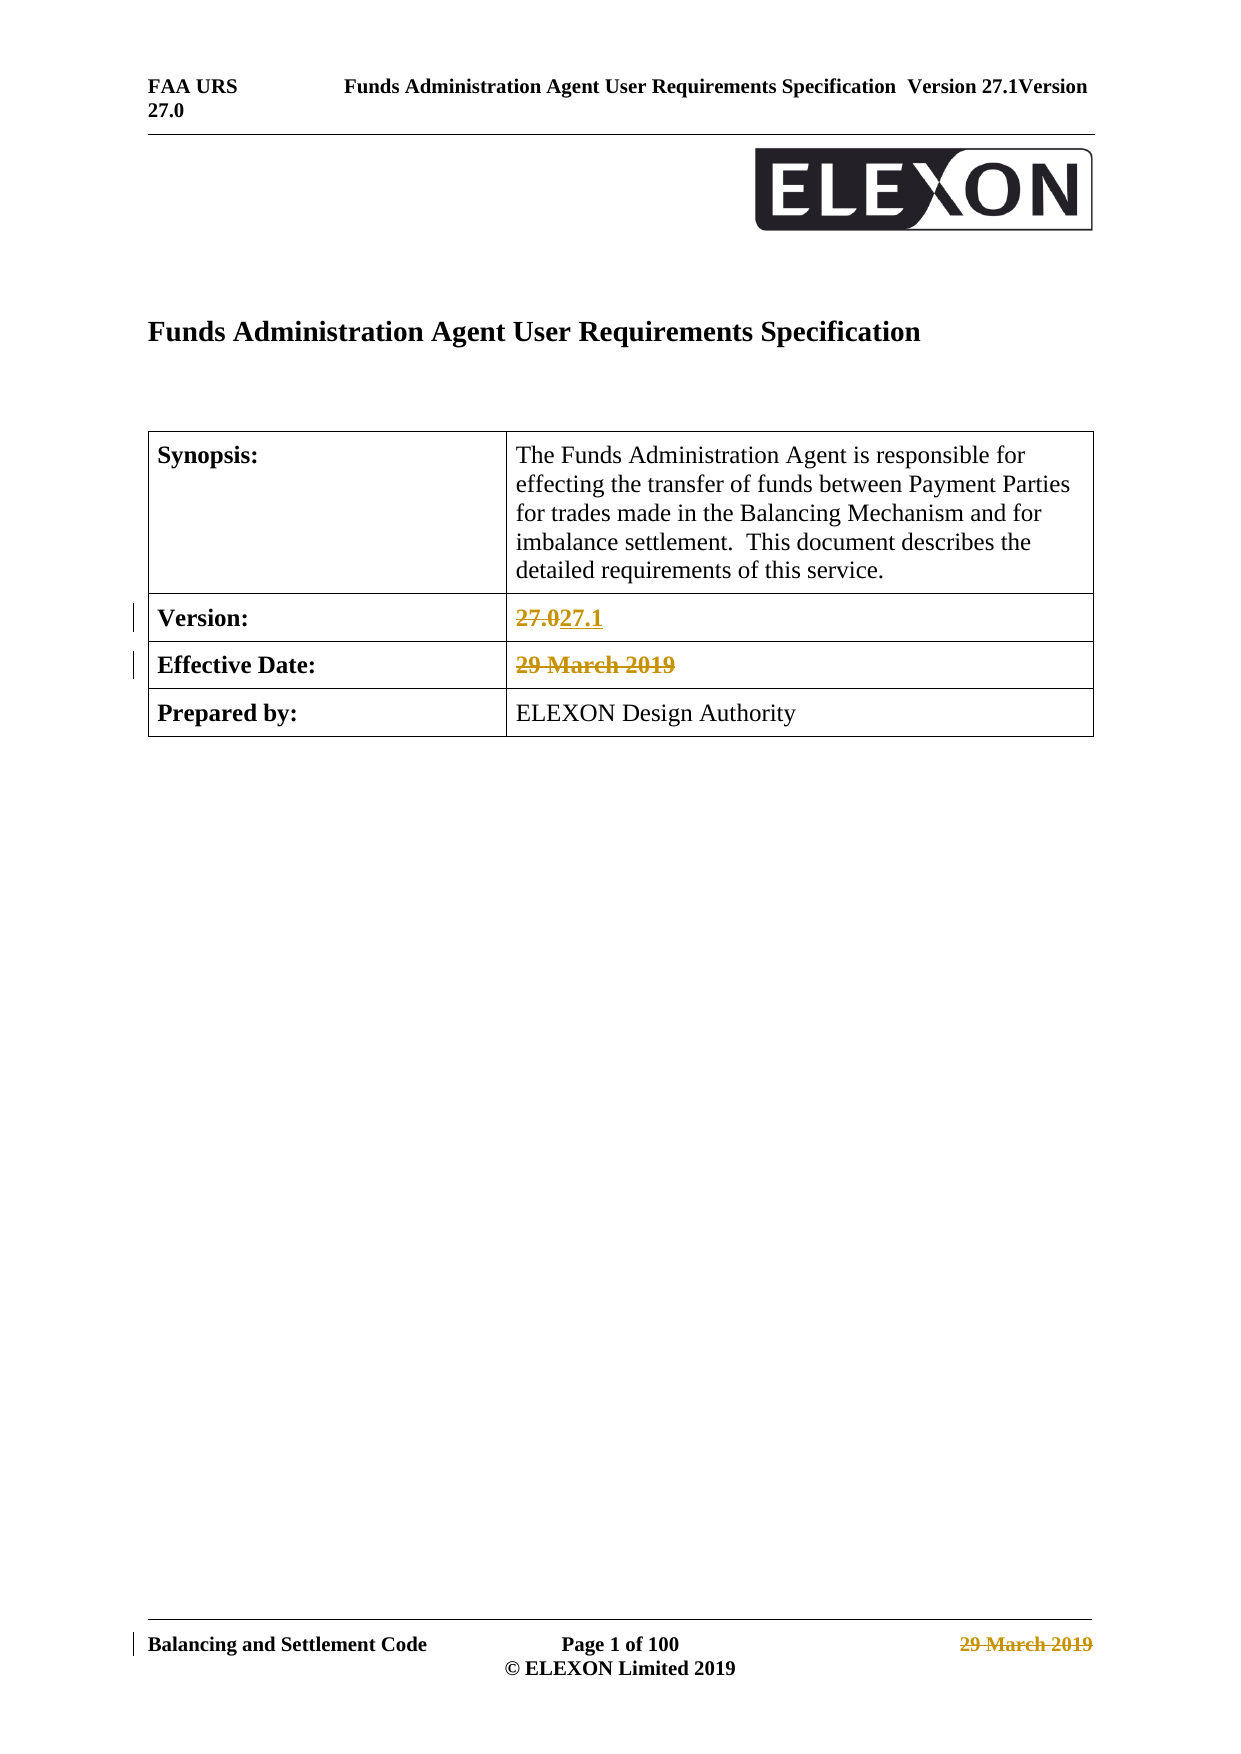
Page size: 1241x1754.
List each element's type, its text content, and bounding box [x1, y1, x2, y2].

table_cell ELEXON Design Authority [507, 689, 1093, 736]
table_cell [507, 642, 1093, 688]
text Funds Administration Agent User Requirements Specification [148, 314, 1092, 347]
table_header The Funds Administration Agent is responsible for effecting the transfer of funds between Payment Parties for trades made in the Balancing Mechanism and for imbalance settlement. This document describes the detailed requirements of this service. [507, 432, 1093, 593]
picture [755, 147, 1093, 231]
table_cell Effective Date: [149, 642, 506, 688]
table_cell Version: [149, 594, 506, 641]
table_cell Prepared by: [149, 689, 506, 736]
table_cell [507, 594, 1093, 641]
table_header Synopsis: [149, 432, 506, 593]
